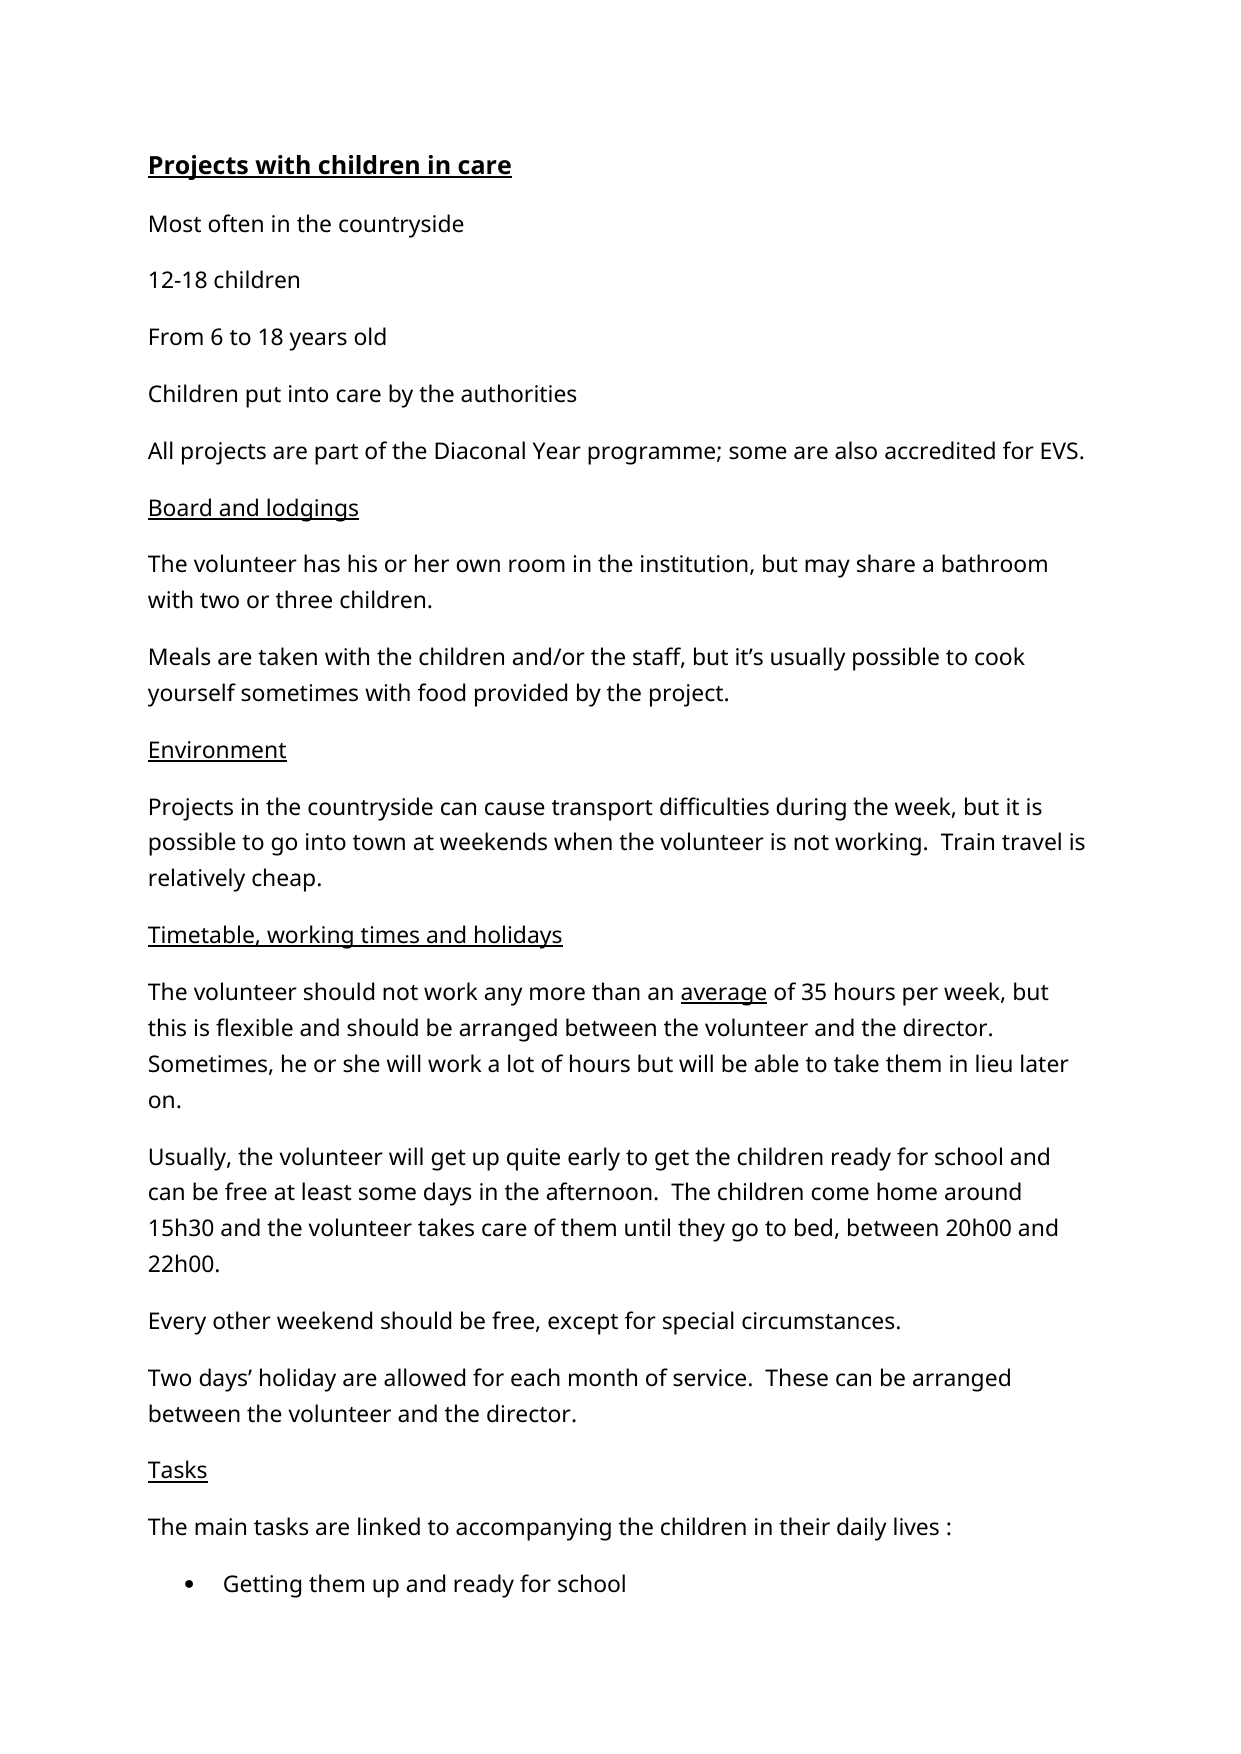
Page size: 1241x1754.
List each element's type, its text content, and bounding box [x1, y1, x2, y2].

text Meals are taken with the children and/or the staff, but it’s usually possible to cook yourself sometimes with food provided by the project. [148, 641, 1093, 708]
text From 6 to 18 years old [148, 321, 1093, 352]
text Board and lodgings [148, 491, 1093, 523]
list Getting them up and ready for school [185, 1568, 1093, 1599]
text Timetable, working times and holidays [148, 919, 1093, 950]
text Every other weekend should be free, except for special circumstances. [148, 1305, 1093, 1336]
text All projects are part of the Diaconal Year programme; some are also accredited for EVS. [148, 435, 1093, 466]
text 12-18 children [148, 264, 1093, 296]
text The volunteer has his or her own room in the institution, but may share a bathroom with two or three children. [148, 548, 1093, 615]
text Children put into care by the authorities [148, 378, 1093, 409]
text The volunteer should not work any more than an average of 35 hours per week, but this is flexible and should be arranged between the volunteer and the director. Sometimes, he or she will work a lot of hours but will be able to take them in lieu later on. [148, 976, 1093, 1115]
text The main tasks are linked to accompanying the children in their daily lives : [148, 1511, 1093, 1542]
text Most often in the countryside [148, 208, 1093, 239]
text Two days’ holiday are allowed for each month of service. These can be arranged between the volunteer and the director. [148, 1362, 1093, 1429]
text Projects with children in care [148, 148, 1093, 182]
text Usually, the volunteer will get up quite early to get the children ready for school and can be free at least some days in the afternoon. The children come home around 15h30 and the volunteer takes care of them until they go to bed, between 20h00 and 22h00. [148, 1140, 1093, 1279]
text Tasks [148, 1454, 1093, 1486]
text Projects in the countryside can cause transport difficulties during the week, but it is possible to go into town at weekends when the volunteer is not working. Train travel is relatively cheap. [148, 790, 1093, 893]
text Environment [148, 734, 1093, 765]
